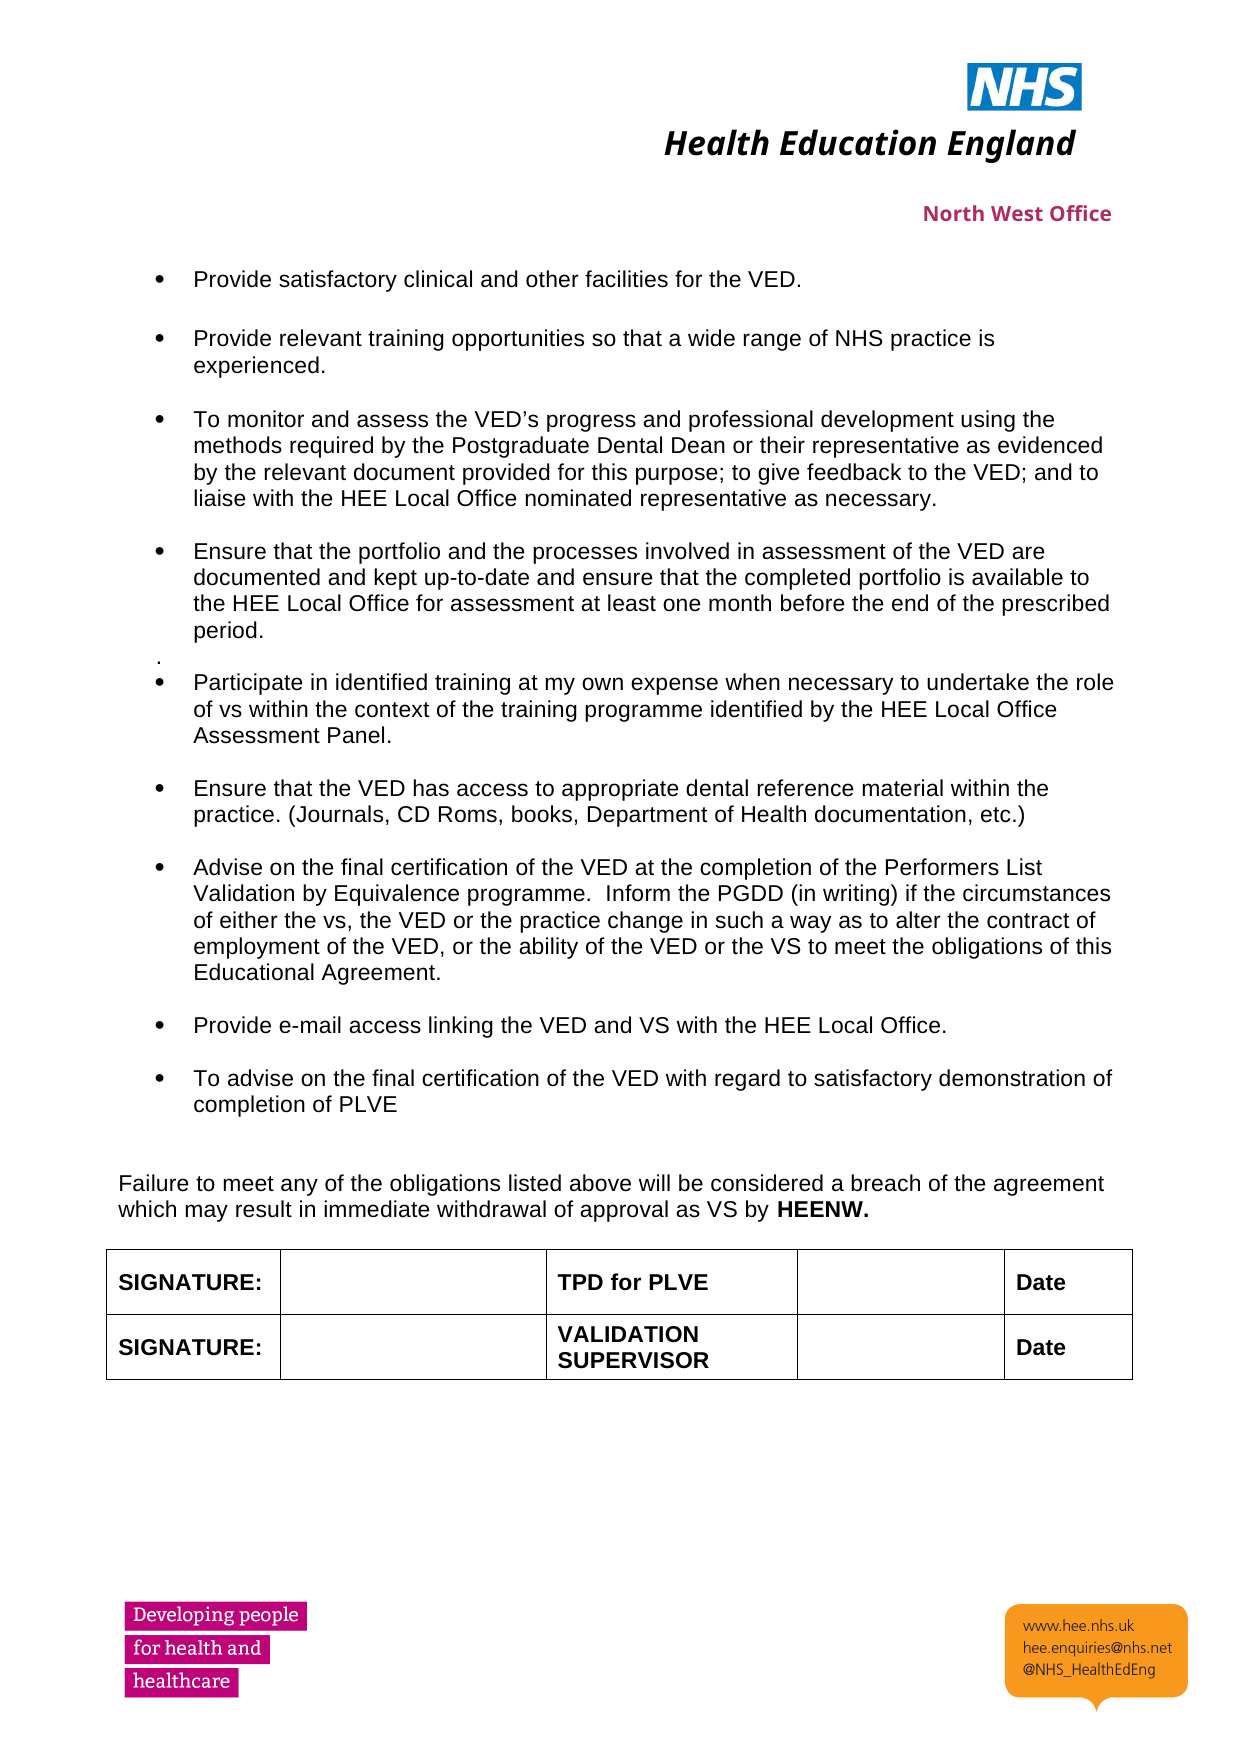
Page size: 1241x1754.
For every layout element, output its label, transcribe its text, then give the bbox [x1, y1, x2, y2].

table_header TPD for PLVE [547, 1250, 797, 1314]
table_cell [281, 1315, 546, 1379]
table_cell Participate in identified training at my own expense when necessary to undertake the role of vs within the context of the training programme identified by the HEE Local Office Assessment Panel. [107, 669, 1133, 775]
table_cell Provide satisfactory clinical and other facilities for the VED. [107, 266, 1133, 325]
table_cell Ensure that the portfolio and the processes involved in assessment of the VED are documented and kept up-to-date and ensure that the completed portfolio is available to the HEE Local Office for assessment at least one month before the end of the prescribed period. . [107, 538, 1133, 669]
table_header [281, 1250, 546, 1314]
table_header Date [1005, 1250, 1132, 1314]
table_header SIGNATURE: [107, 1250, 280, 1314]
table_cell Provide e-mail access linking the VED and VS with the HEE Local Office. [107, 1012, 1133, 1065]
table_cell Provide relevant training opportunities so that a wide range of NHS practice is experienced. [107, 325, 1133, 406]
text Failure to meet any of the obligations listed above will be considered a breach of the agreement which may result in immediate withdrawal of approval as VS by HEENW. [118, 1170, 1122, 1223]
table_cell To monitor and assess the VED’s progress and professional development using the methods required by the Postgraduate Dental Dean or their representative as evidenced by the relevant document provided for this purpose; to give feedback to the VED; and to liaise with the HEE Local Office nominated representative as necessary. [107, 406, 1133, 538]
table_cell Ensure that the VED has access to appropriate dental reference material within the practice. (Journals, CD Roms, books, Department of Health documentation, etc.) [107, 775, 1133, 854]
picture [6, 1589, 1241, 1754]
table_cell SIGNATURE: [107, 1315, 280, 1379]
table_header [798, 1250, 1004, 1314]
table_cell VALIDATION SUPERVISOR [547, 1315, 797, 1379]
table_cell [798, 1315, 1004, 1379]
table_cell Date [1005, 1315, 1132, 1379]
table_cell Advise on the final certification of the VED at the completion of the Performers List Validation by Equivalence programme. Inform the PGDD (in writing) if the circumstances of either the vs, the VED or the practice change in such a way as to alter the contract of employment of the VED, or the ability of the VED or the VS to meet the obligations of this Educational Agreement. [107, 854, 1133, 1012]
table_cell To advise on the final certification of the VED with regard to satisfactory demonstration of completion of PLVE [107, 1065, 1133, 1144]
